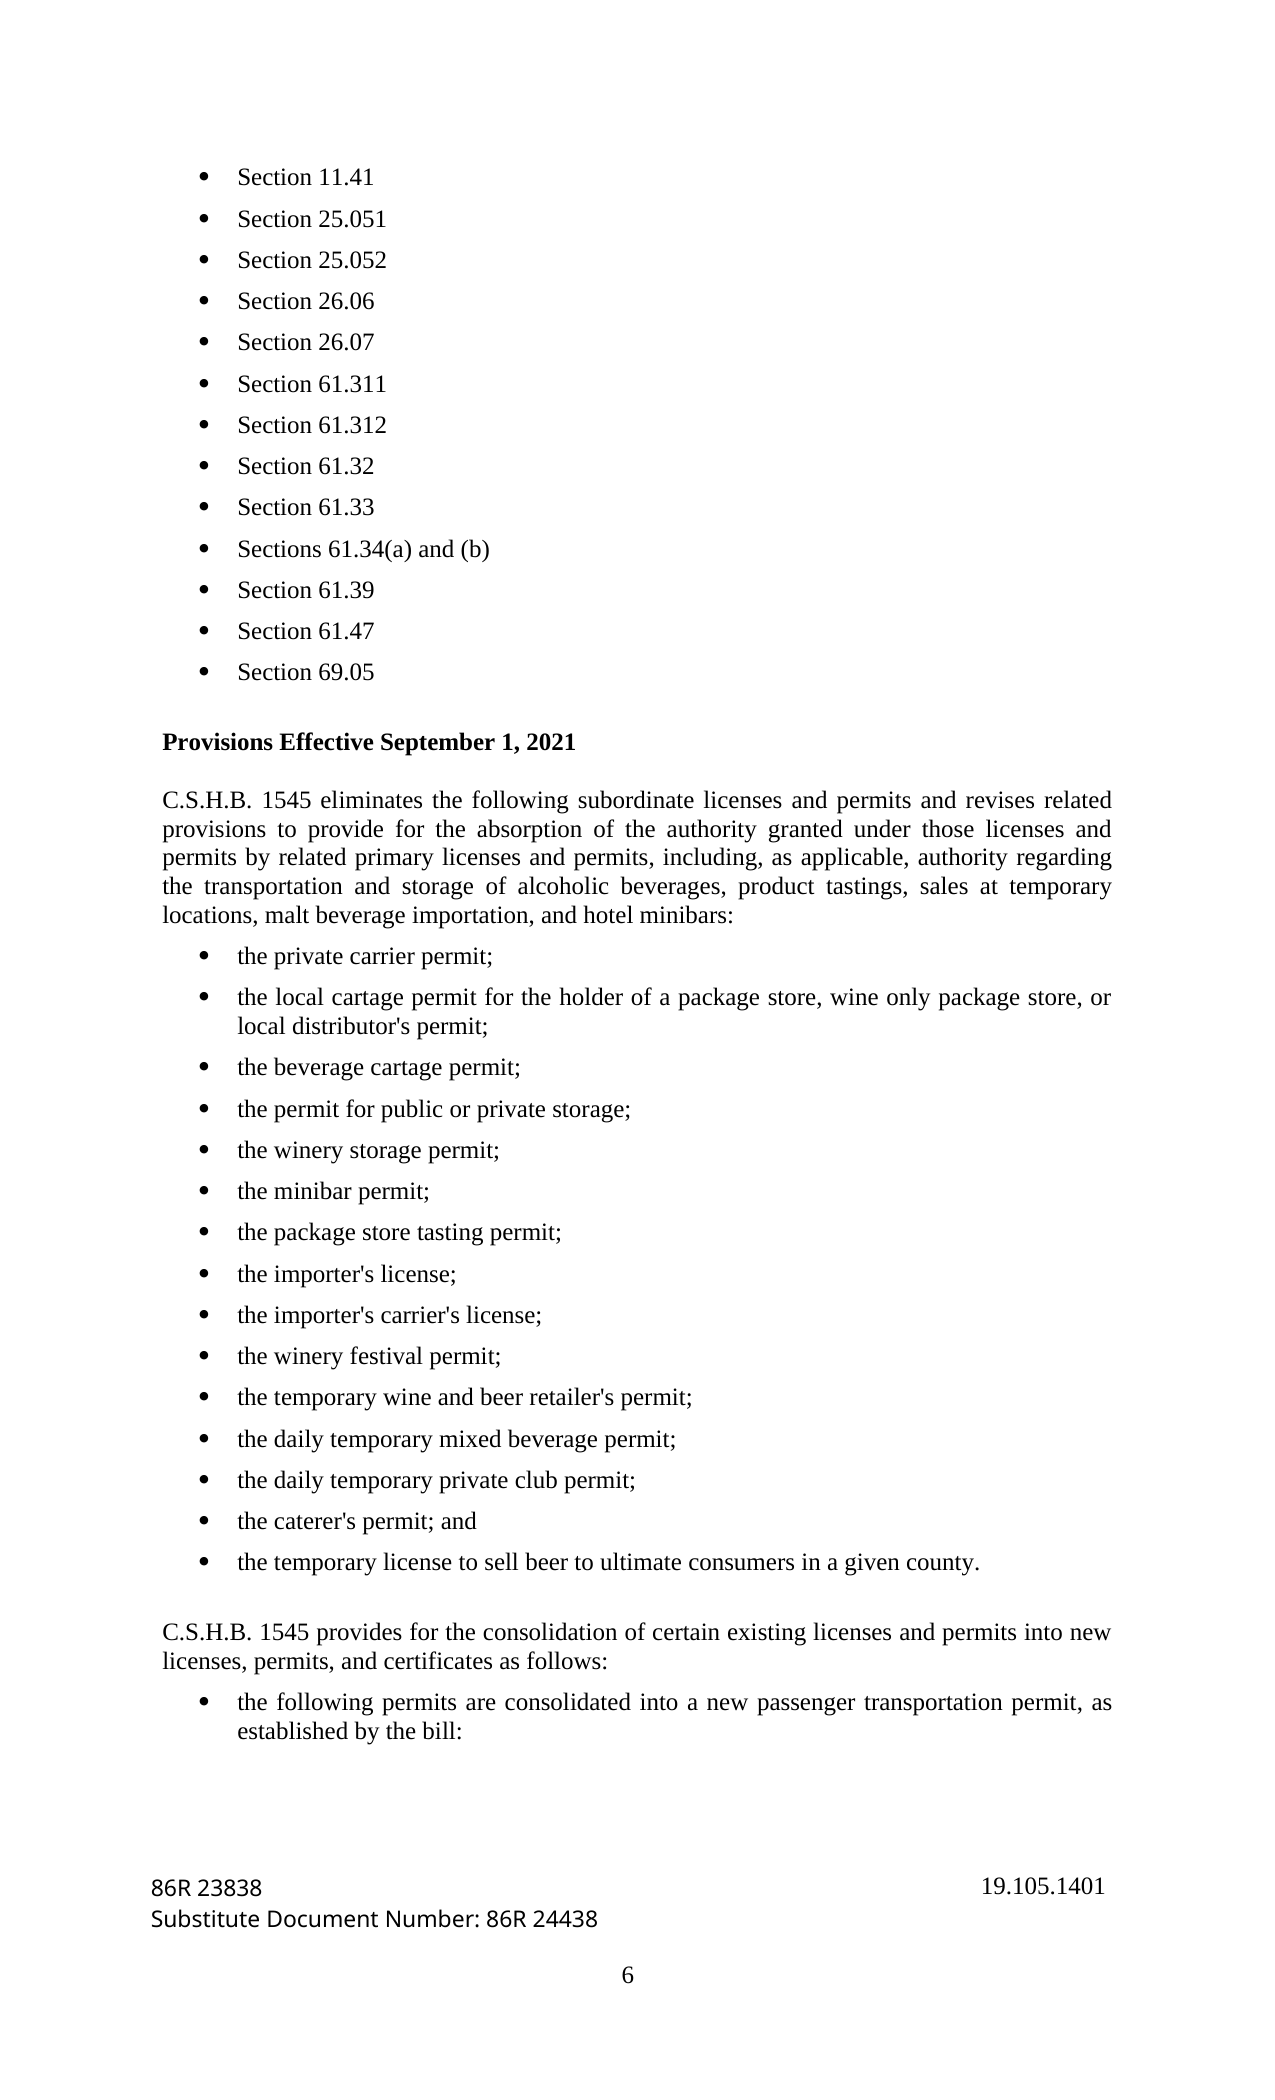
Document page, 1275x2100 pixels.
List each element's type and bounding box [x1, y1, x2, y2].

table_cell [150, 150, 1125, 1757]
